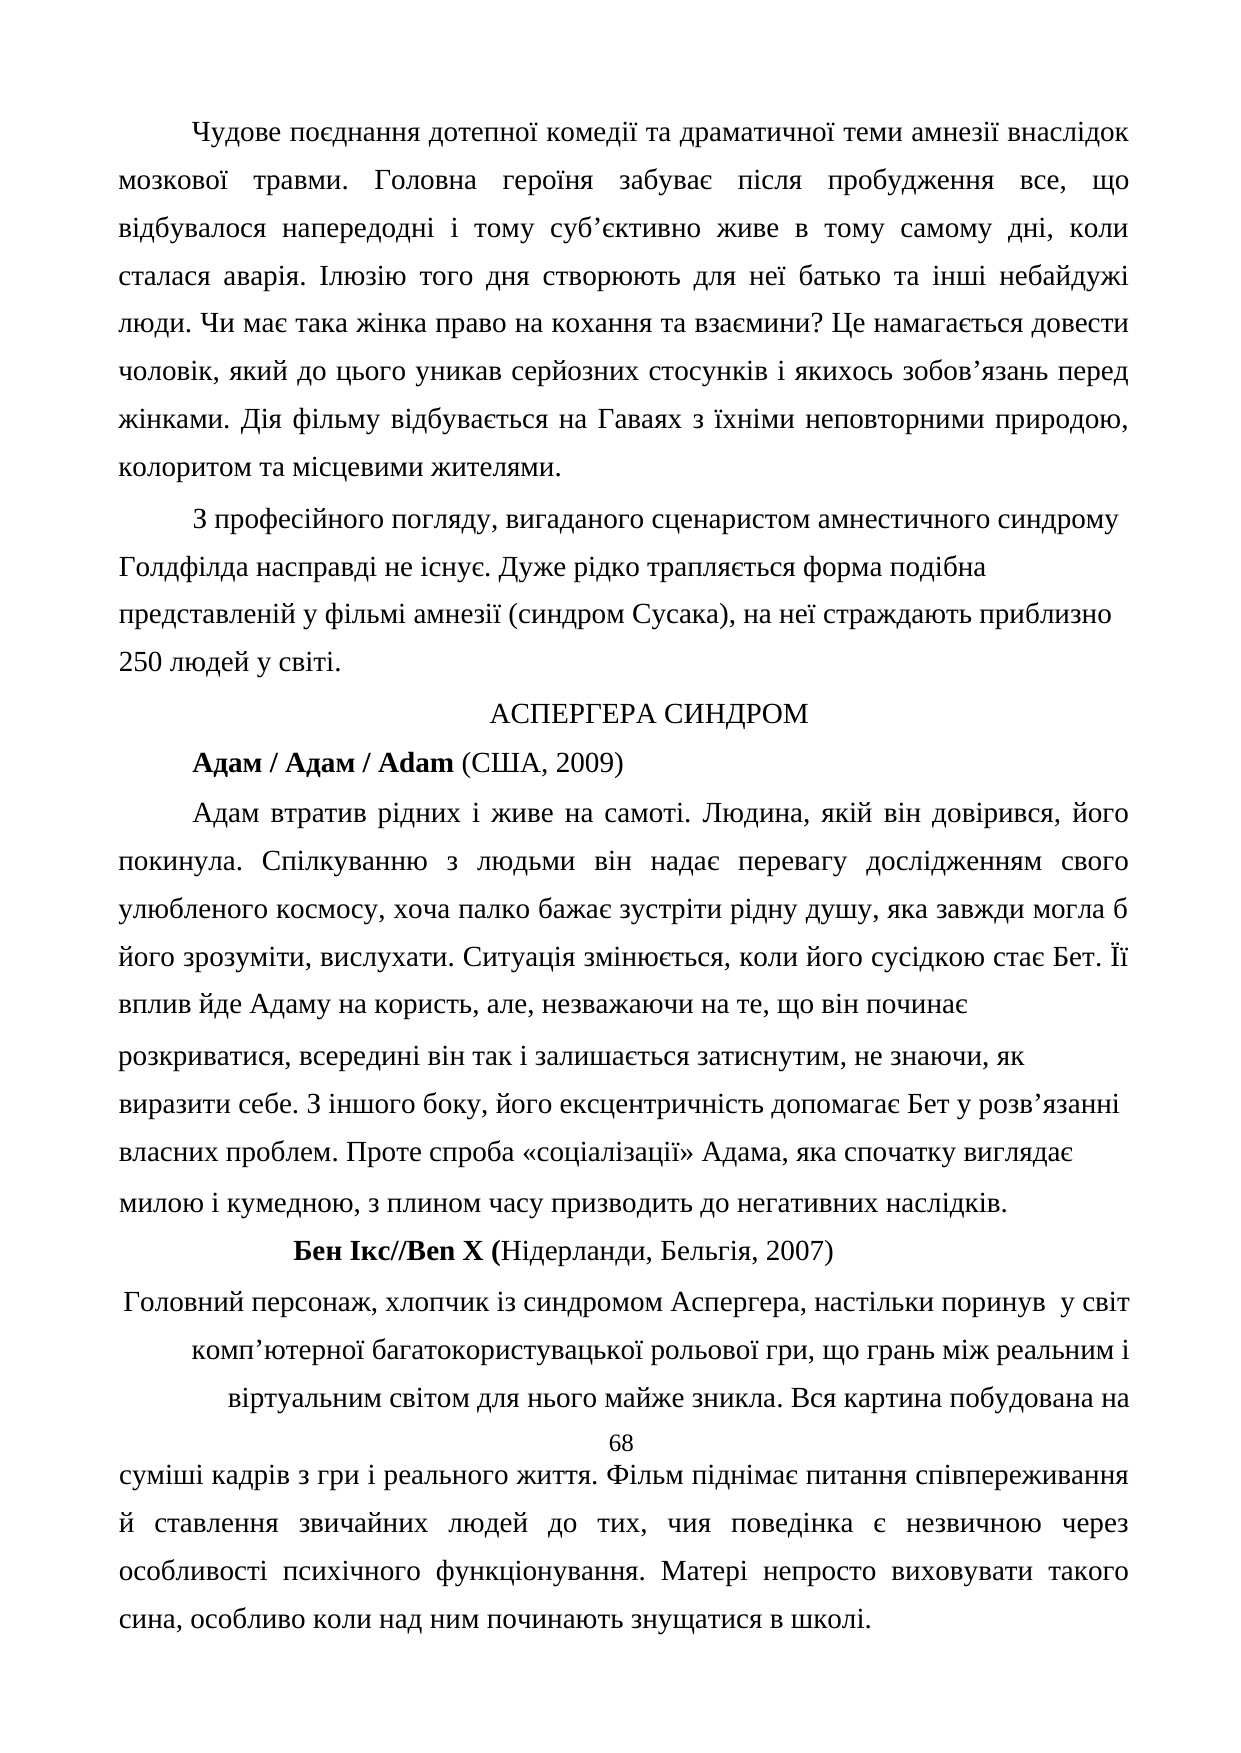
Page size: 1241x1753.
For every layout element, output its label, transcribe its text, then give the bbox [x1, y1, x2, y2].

text Головний персонаж, хлопчик із синдромом Аспергера, настільки поринув у світ комп’ютерної багатокористувацької рольової гри, що грань між реальним і віртуальним світом для нього майже зникла. Вся картина побудована на [118, 1284, 1130, 1414]
text розкриватися, всередині він так і залишається затиснутим, не знаючи, як виразити себе. З іншого боку, його ексцентричність допомагає Бет у розв’язанні власних проблем. Проте спроба «соціалізації» Адама, яка спочатку виглядає [118, 1038, 1130, 1168]
text милою і кумедною, з плином часу призводить до негативних наслідків. Бен Ікс//Ben X (Нідерланди, Бельгія, 2007) [118, 1185, 1008, 1267]
text Адам втратив рідних і живе на самоті. Людина, якій він довірився, його покинула. Спілкуванню з людьми він надає перевагу дослідженням свого улюбленого космосу, хоча палко бажає зустріти рідну душу, яка завжди могла б його зрозуміти, вислухати. Ситуація змінюється, коли його сусідкою стає Бет. Її вплив йде Адаму на користь, але, незважаючи на те, що він починає [118, 795, 1130, 1020]
text Чудове поєднання дотепної комедії та драматичної теми амнезії внаслідок мозкової травми. Головна героїня забуває після пробудження все, що відбувалося напередодні і тому суб’єктивно живе в тому самому дні, коли сталася аварія. Ілюзію того дня створюють для неї батько та інші небайдужі люди. Чи має така жінка право на кохання та взаємини? Це намагається довести чоловік, який до цього уникав серйозних стосунків і якихось зобов’язань перед жінками. Дія фільму відбувається на Гаваях з їхніми неповторними природою, колоритом та місцевими жителями. [118, 114, 1130, 483]
text АСПЕРГЕРА СИНДРОМ [103, 696, 809, 729]
text Адам / Адам / Adam (США, 2009) [192, 745, 1130, 779]
text З професійного погляду, вигаданого сценаристом амнестичного синдрому Голдфілда насправді не існує. Дуже рідко трапляється форма подібна представленій у фільмі амнезії (синдром Сусака), на неї страждають приблизно 250 людей у світі. [118, 501, 1130, 678]
text 68 [103, 1428, 633, 1457]
text суміші кадрів з гри і реального життя. Фільм піднімає питання співпереживання й ставлення звичайних людей до тих, чия поведінка є незвичною через особливості психічного функціонування. Матері непросто виховувати такого сина, особливо коли над ним починають знущатися в школі. [118, 1457, 1130, 1634]
